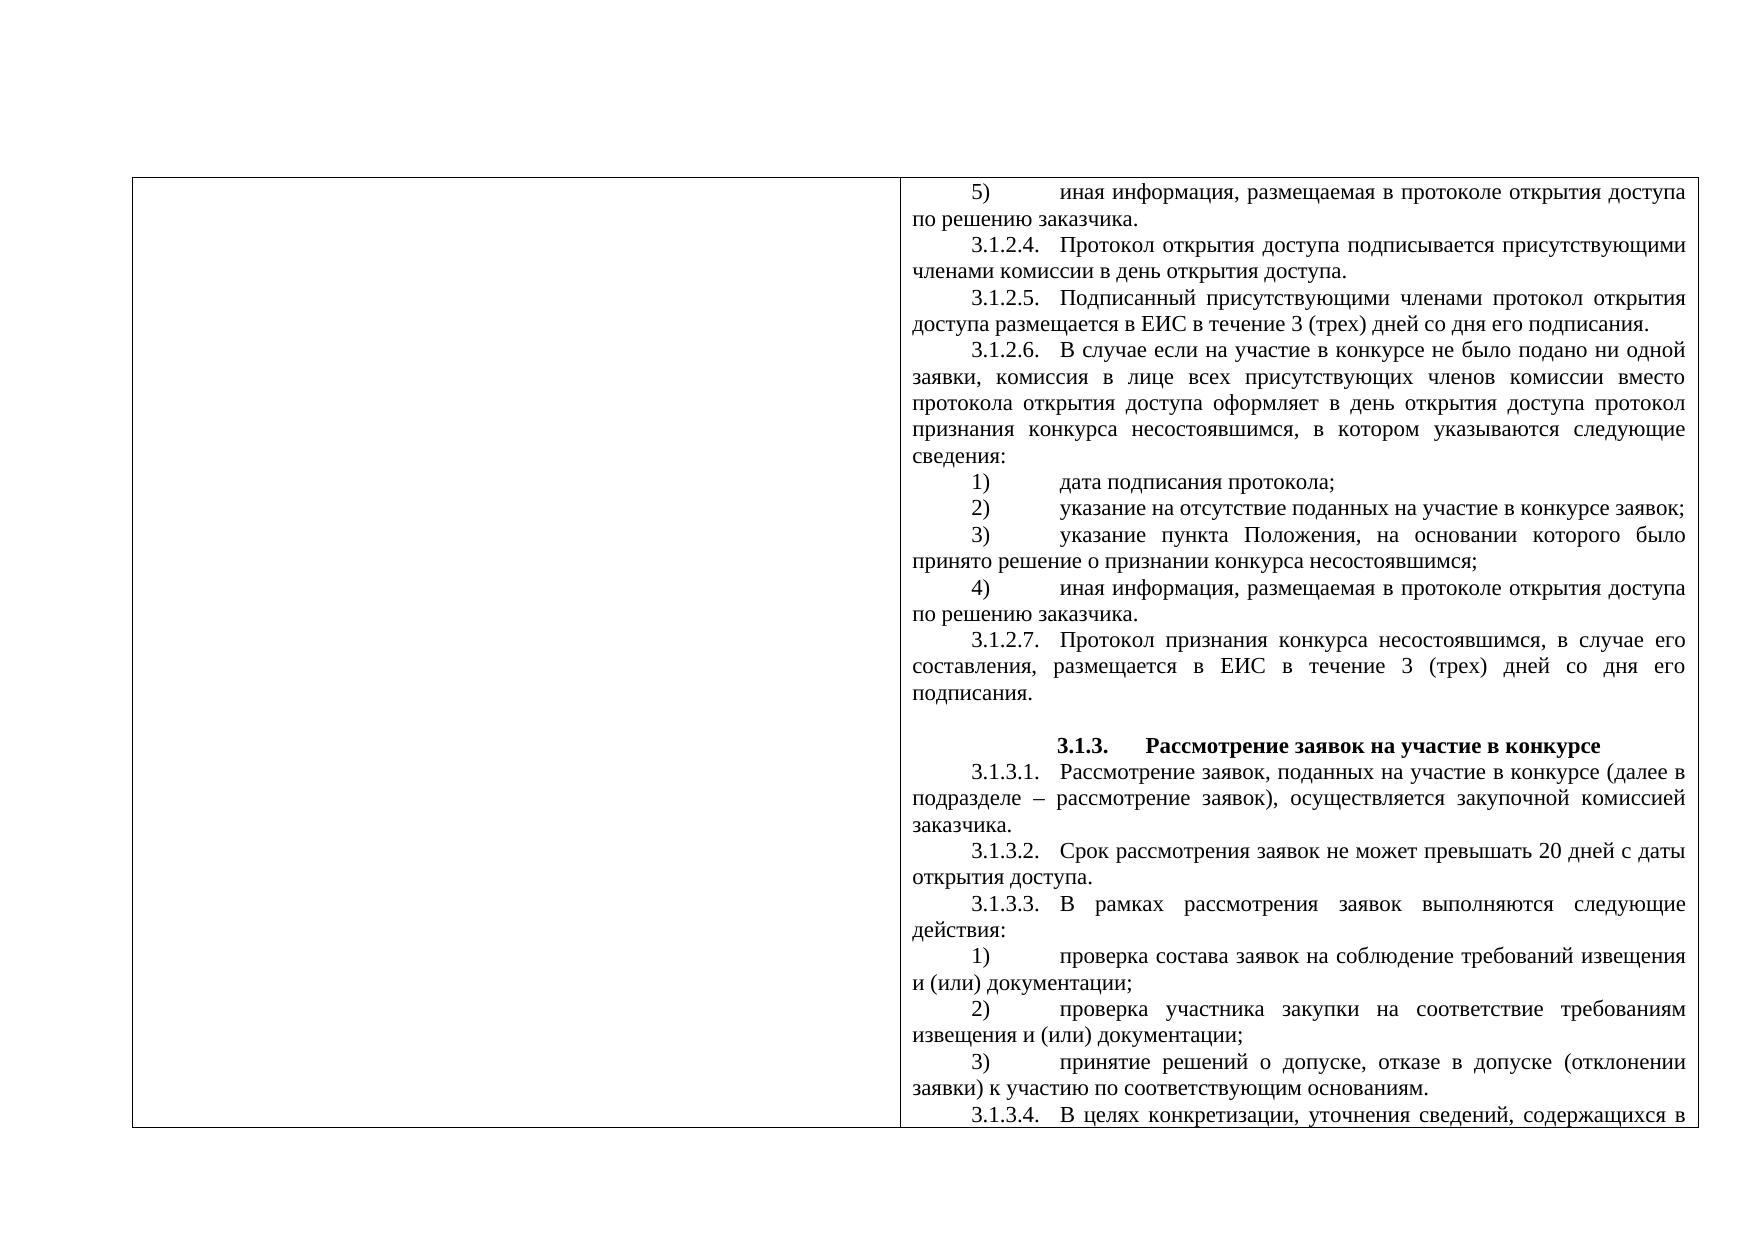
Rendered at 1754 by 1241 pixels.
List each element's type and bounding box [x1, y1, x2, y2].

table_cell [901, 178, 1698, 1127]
table_cell [133, 178, 900, 1127]
